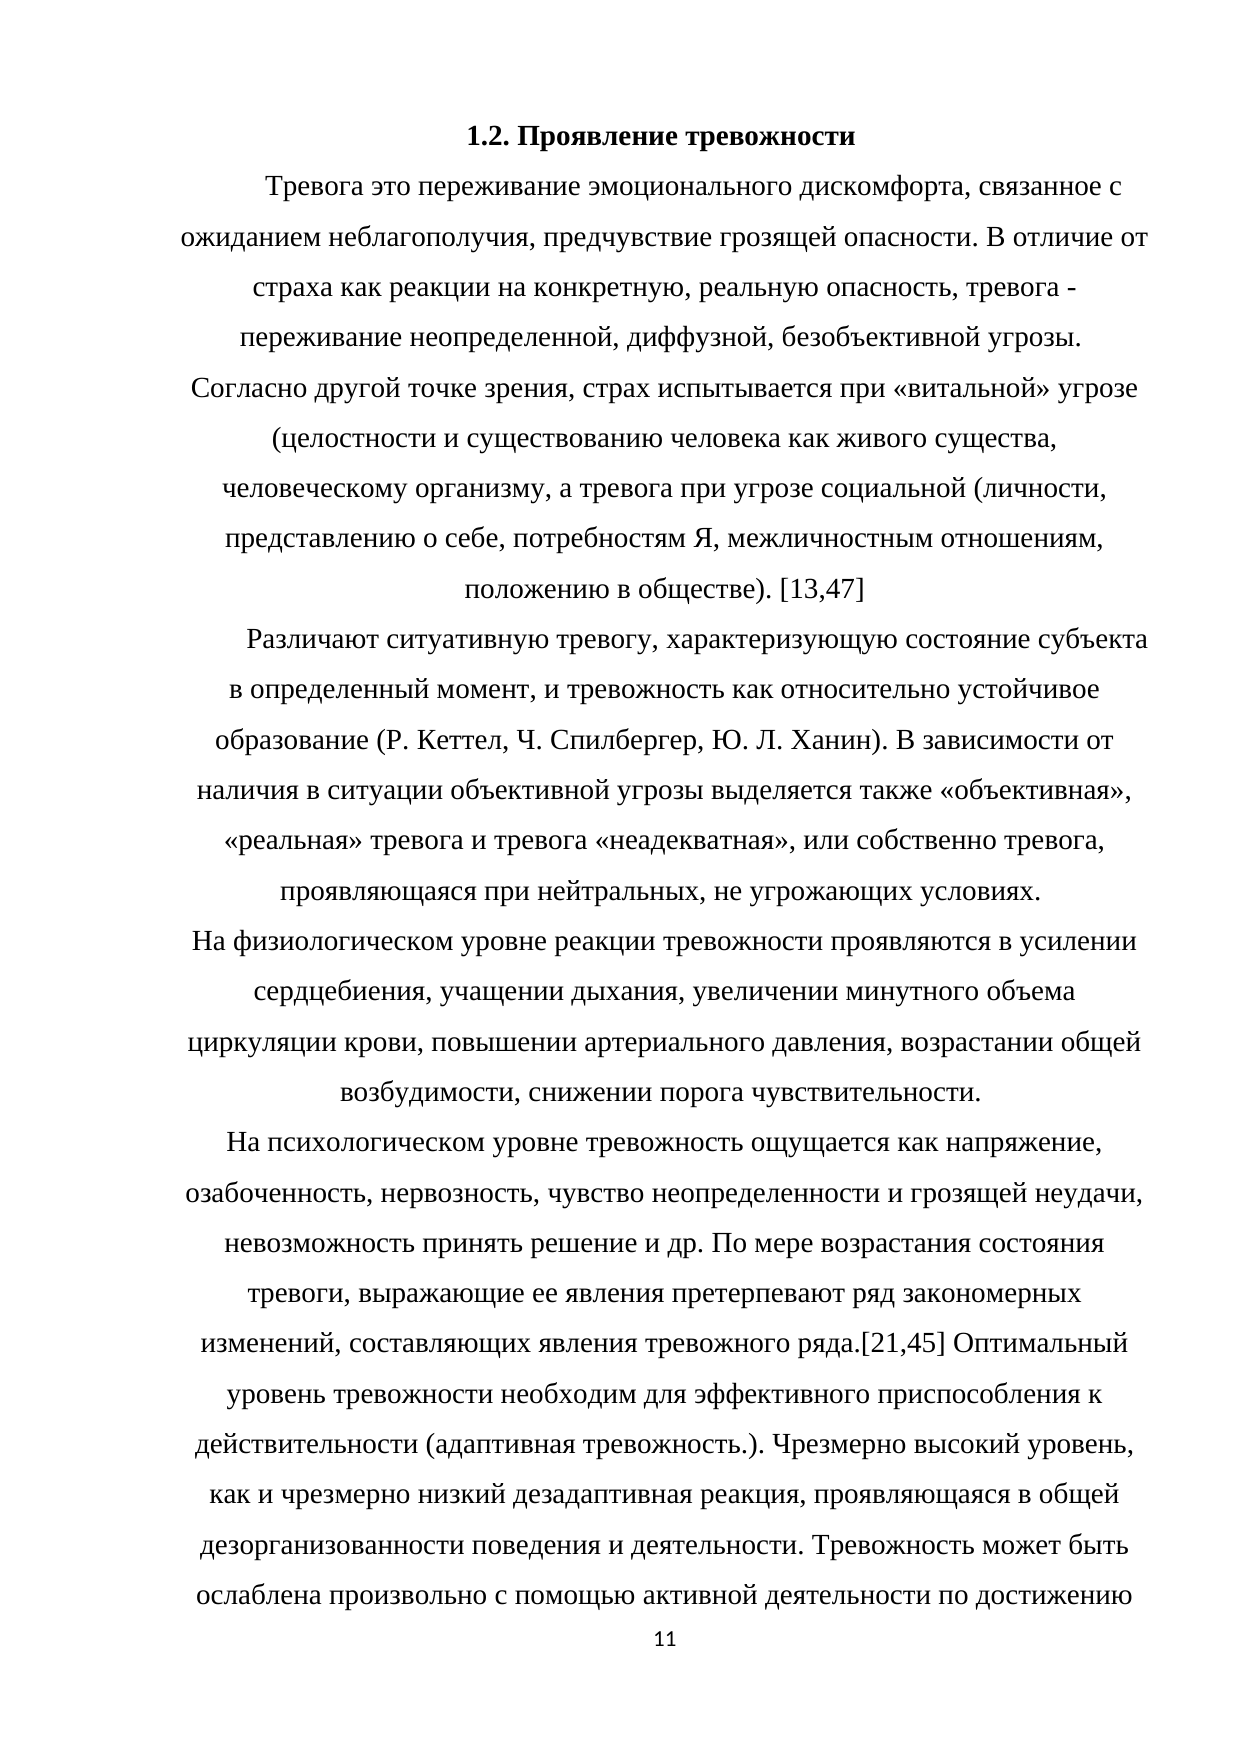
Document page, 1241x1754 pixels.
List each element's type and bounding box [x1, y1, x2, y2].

text [177, 118, 1152, 1611]
